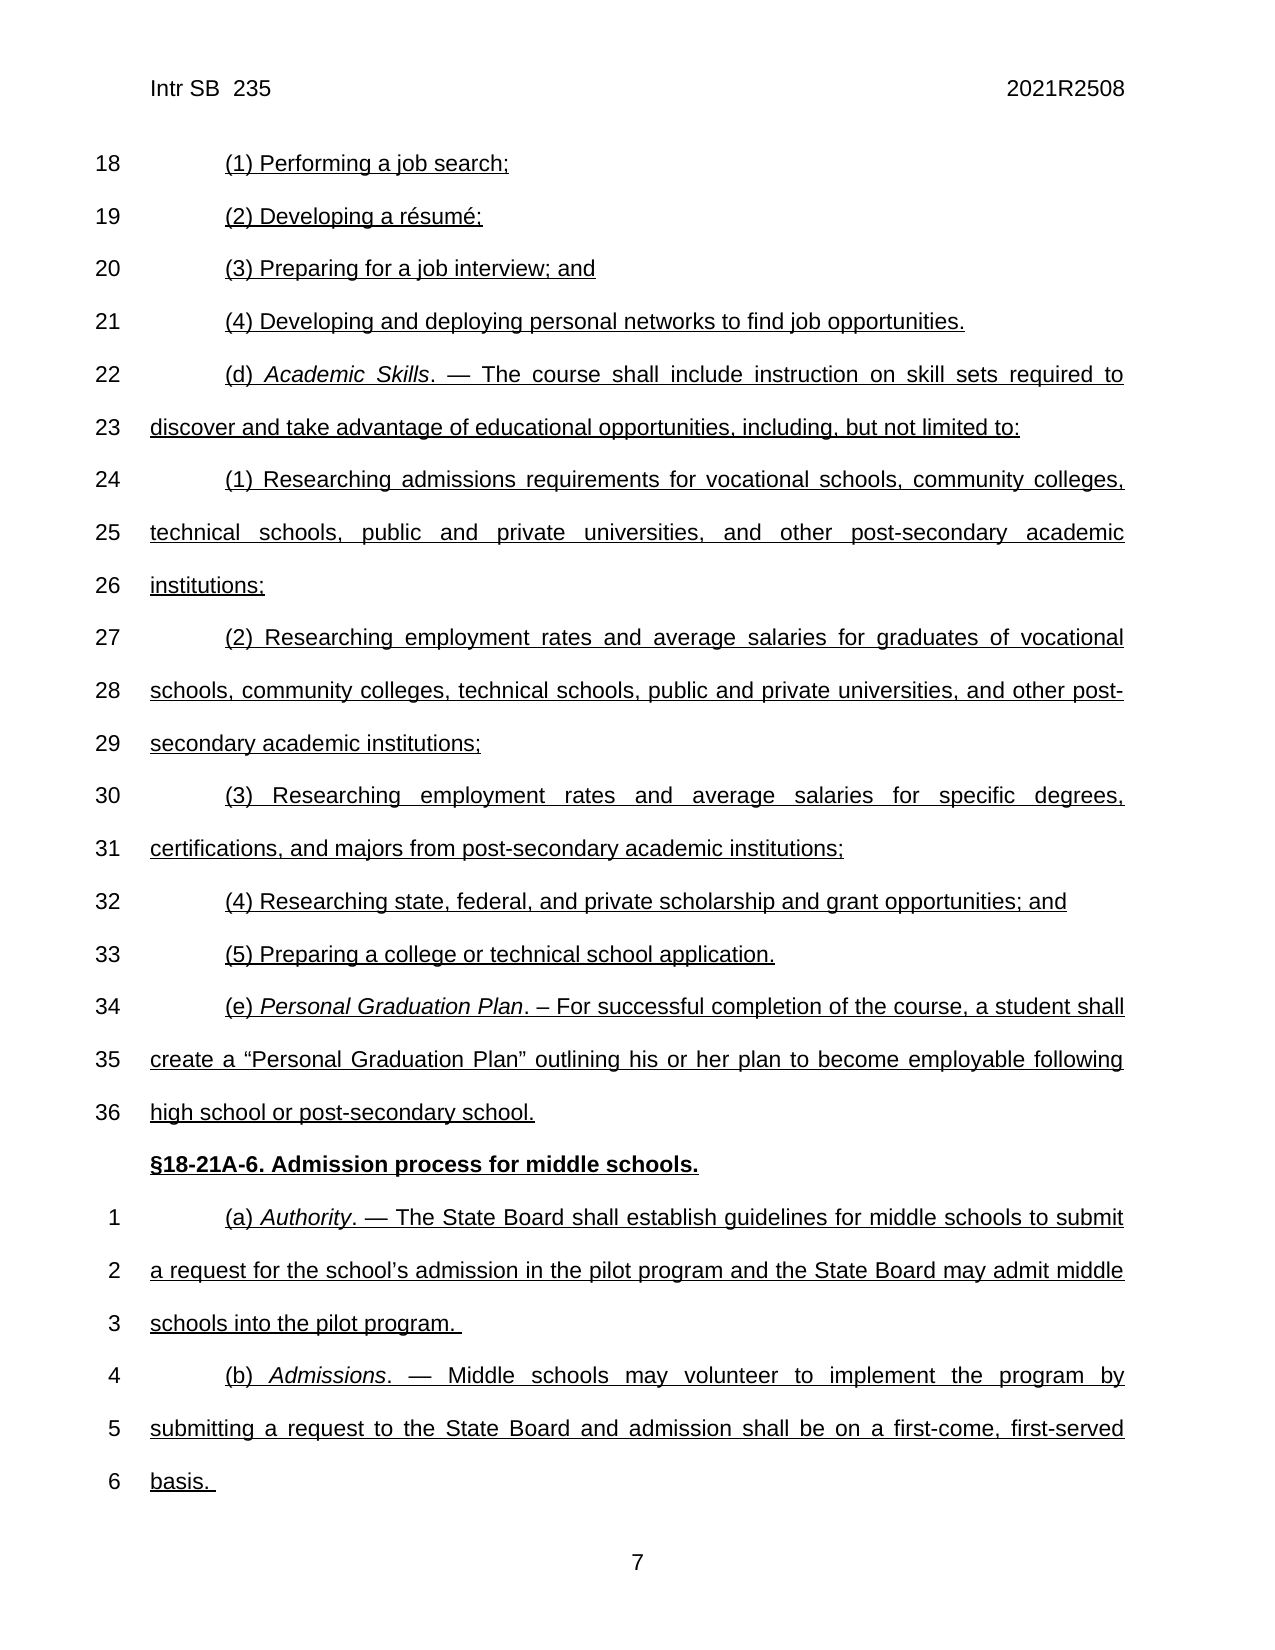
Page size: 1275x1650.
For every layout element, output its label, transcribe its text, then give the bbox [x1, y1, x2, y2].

text (1) Researching admissions requirements for vocational schools, community colleges, technical schools, public and private universities, and other post-secondary academic institutions; [150, 543, 1125, 598]
subtitle §18-21A-6. Admission process for middle schools. [150, 1151, 1125, 1178]
text (b) Admissions. — Middle schools may volunteer to implement the program by submitting a request to the State Board and admission shall be on a first-come, first-served basis. [150, 1439, 1125, 1494]
text (a) Authority. — The State Board shall establish guidelines for middle schools to submit a request for the school’s admission in the pilot program and the State Board may admit middle schools into the pilot program. [150, 1204, 1125, 1280]
text (5) Preparing a college or technical school application. [150, 941, 1125, 967]
text (1) Performing a job search; [150, 150, 1125, 176]
text (2) Researching employment rates and average salaries for graduates of vocational schools, community colleges, technical schools, public and private universities, and other post-secondary academic institutions; [150, 624, 1125, 756]
text (4) Developing and deploying personal networks to find job opportunities. [150, 308, 1125, 334]
text (d) Academic Skills. — The course shall include instruction on skill sets required to discover and take advantage of educational opportunities, including, but not limited to: [150, 361, 1125, 440]
text (1) Researching admissions requirements for vocational schools, community colleges, technical schools, public and private universities, and other post-secondary academic institutions; [150, 466, 1125, 542]
text (b) Admissions. — Middle schools may volunteer to implement the program by submitting a request to the State Board and admission shall be on a first-come, first-served basis. [150, 1362, 1125, 1438]
text (2) Developing a résumé; [150, 203, 1125, 229]
text (3) Researching employment rates and average salaries for specific degrees, certifications, and majors from post-secondary academic institutions; [150, 782, 1125, 862]
text (a) Authority. — The State Board shall establish guidelines for middle schools to submit a request for the school’s admission in the pilot program and the State Board may admit middle schools into the pilot program. [150, 1281, 1125, 1336]
text (4) Researching state, federal, and private scholarship and grant opportunities; and [150, 888, 1125, 914]
text (3) Preparing for a job interview; and [150, 255, 1125, 282]
text (e) Personal Graduation Plan. – For successful completion of the course, a student shall create a “Personal Graduation Plan” outlining his or her plan to become employable following high school or post-secondary school. [150, 993, 1125, 1125]
